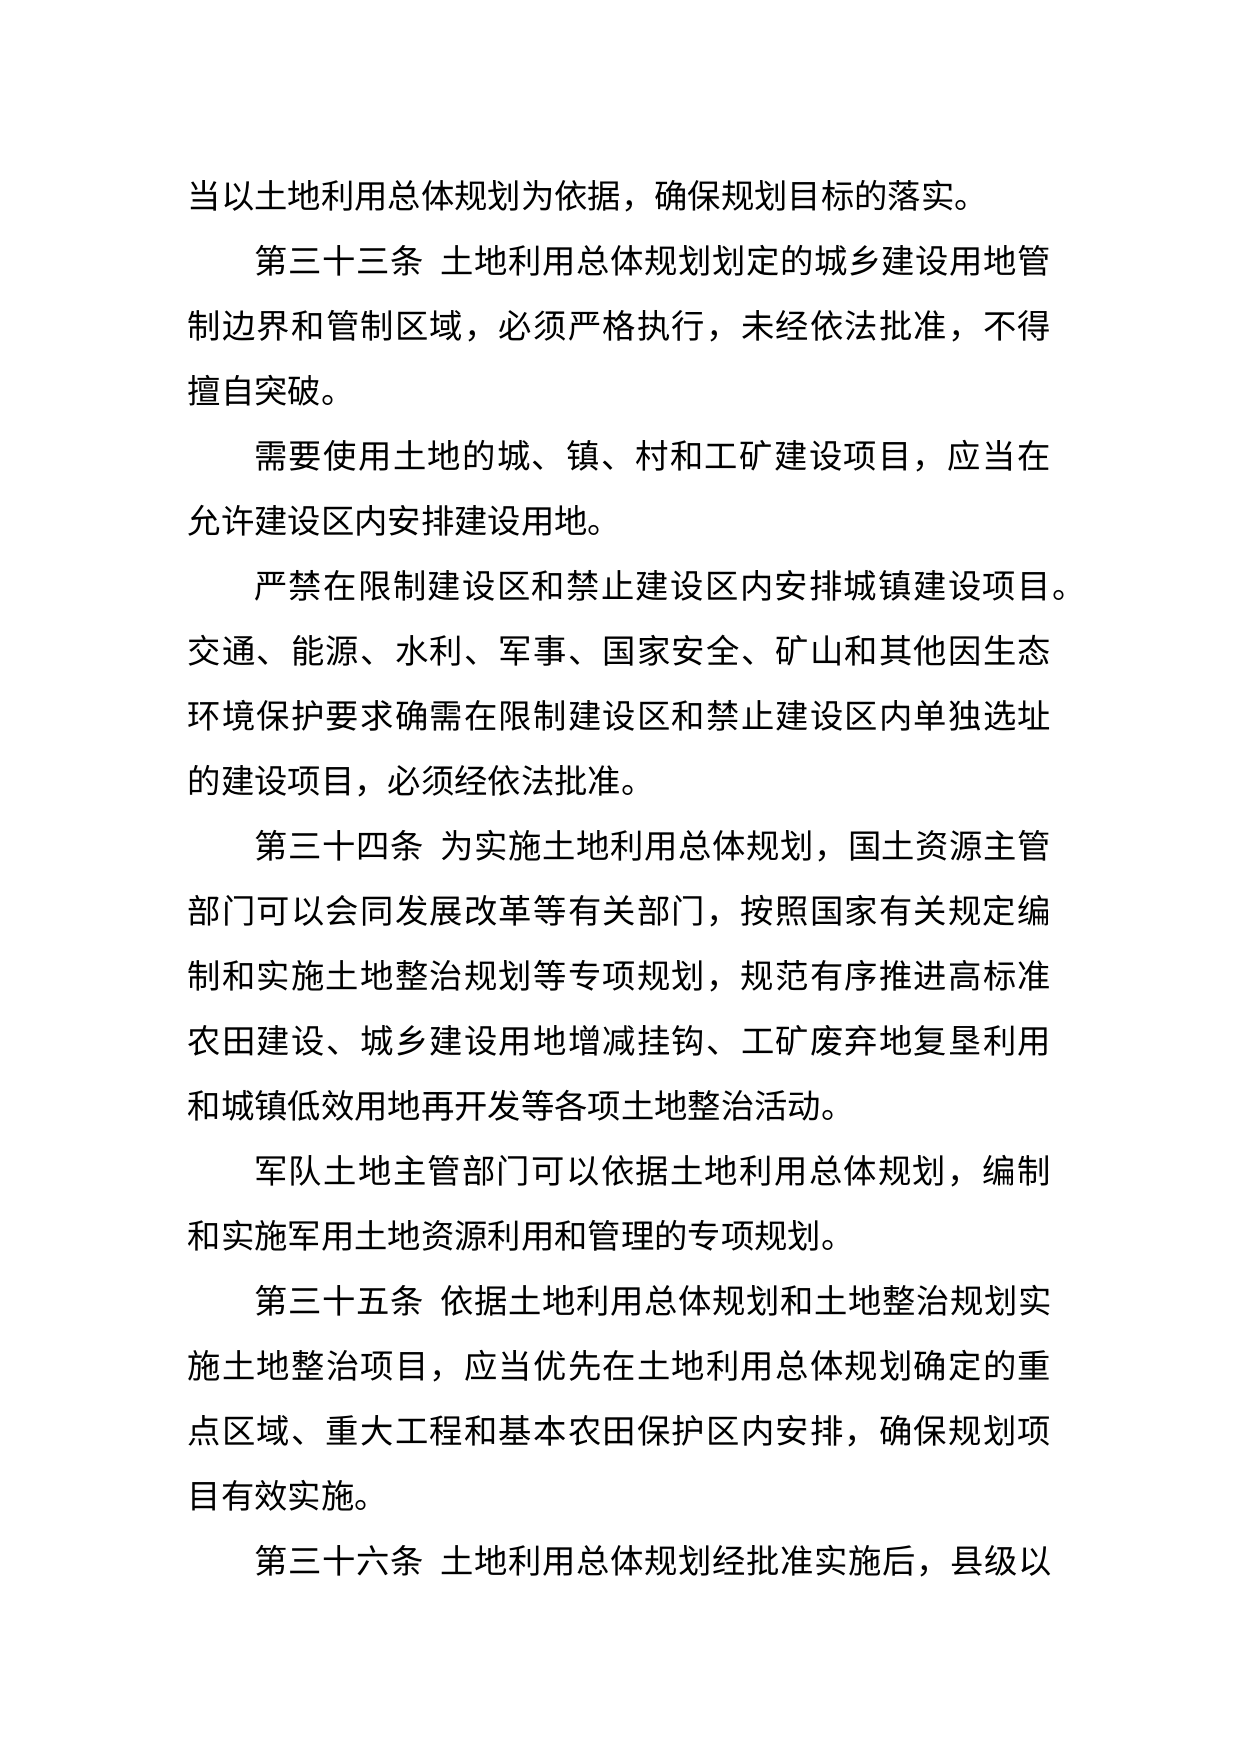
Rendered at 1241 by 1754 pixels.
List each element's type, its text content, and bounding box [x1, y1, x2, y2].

text 军队土地主管部门可以依据土地利用总体规划，编制和实施军用土地资源利用和管理的专项规划。 [187, 1137, 1053, 1267]
text 严禁在限制建设区和禁止建设区内安排城镇建设项目。交通、能源、水利、军事、国家安全、矿山和其他因生态环境保护要求确需在限制建设区和禁止建设区内单独选址的建设项目，必须经依法批准。 [187, 552, 1053, 812]
text 第三十五条 依据土地利用总体规划和土地整治规划实施土地整治项目，应当优先在土地利用总体规划确定的重点区域、重大工程和基本农田保护区内安排，确保规划项目有效实施。 [187, 1267, 1053, 1527]
text 第三十四条 为实施土地利用总体规划，国土资源主管部门可以会同发展改革等有关部门，按照国家有关规定编制和实施土地整治规划等专项规划，规范有序推进高标准农田建设、城乡建设用地增减挂钩、工矿废弃地复垦利用和城镇低效用地再开发等各项土地整治活动。 [187, 812, 1053, 1137]
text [187, 1527, 1053, 1592]
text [187, 162, 1053, 227]
text 第三十三条 土地利用总体规划划定的城乡建设用地管制边界和管制区域，必须严格执行，未经依法批准，不得擅自突破。 [187, 227, 1053, 422]
text 需要使用土地的城、镇、村和工矿建设项目，应当在允许建设区内安排建设用地。 [187, 422, 1053, 552]
